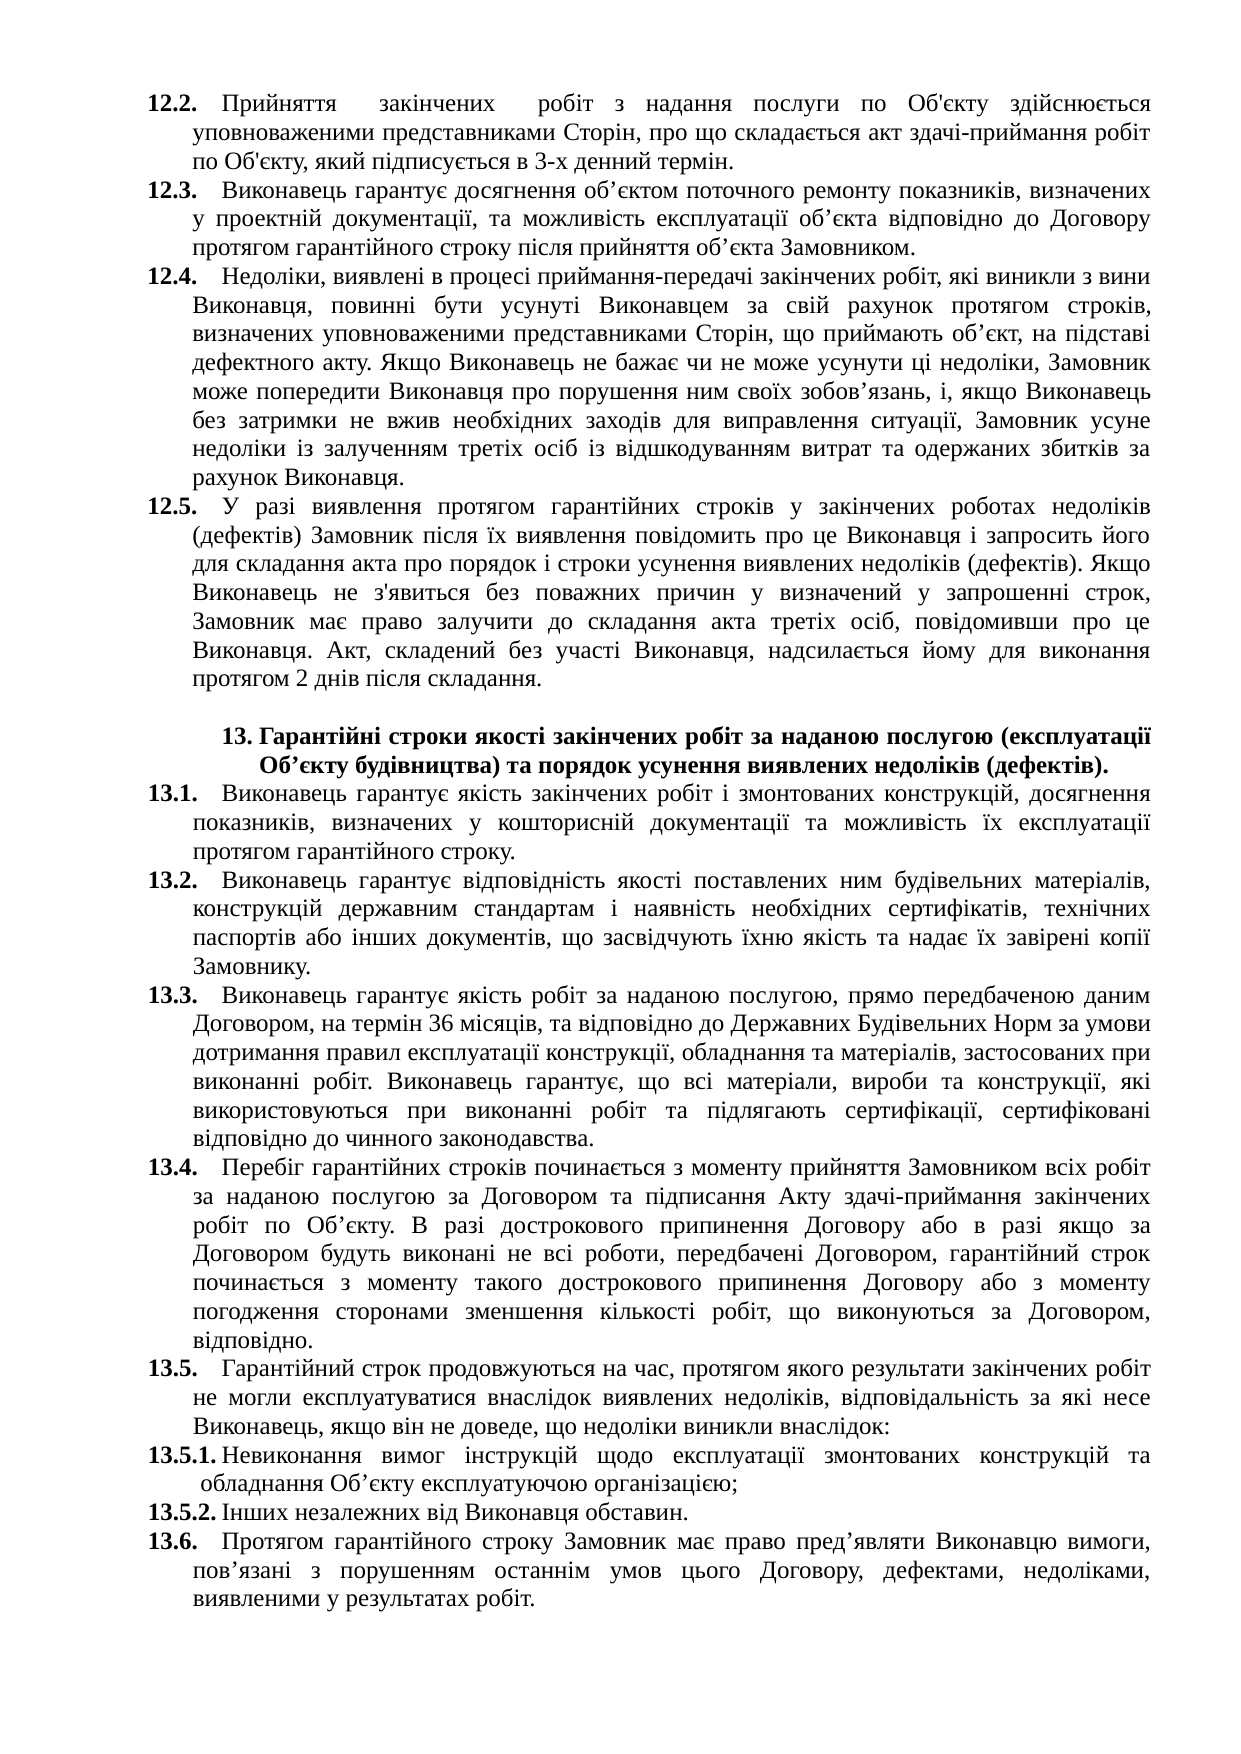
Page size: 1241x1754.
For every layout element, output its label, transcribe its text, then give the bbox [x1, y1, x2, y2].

list Виконавець гарантує відповідність якості поставлених ним будівельних матеріалів, конструкцій державним стандартам і наявність необхідних сертифікатів, технічних паспортів або інших документів, що засвідчують їхню якість та надає їх завірені копії Замовнику. [148, 865, 1152, 980]
list Інших незалежних від Виконавця обставин. [148, 1497, 1152, 1526]
list Недоліки, виявлені в процесі приймання-передачі закінчених робіт, які виникли з вини Виконавця, повинні бути усунуті Виконавцем за свій рахунок протягом строків, визначених уповноваженими представниками Сторін, що приймають об’єкт, на підставі дефектного акту. Якщо Виконавець не бажає чи не може усунути ці недоліки, Замовник може попередити Виконавця про порушення ним своїх зобов’язань, і, якщо Виконавець без затримки не вжив необхідних заходів для виправлення ситуації, Замовник усуне недоліки із залученням третіх осіб із відшкодуванням витрат та одержаних збитків за рахунок Виконавця. [147, 261, 1152, 491]
list Перебіг гарантійних строків починається з моменту прийняття Замовником всіх робіт за наданою послугою за Договором та підписання Акту здачі-приймання закінчених робіт по Об’єкту. В разі дострокового припинення Договору або в разі якщо за Договором будуть виконані не всі роботи, передбачені Договором, гарантійний строк починається з моменту такого дострокового припинення Договору або з моменту погодження сторонами зменшення кількості робіт, що виконуються за Договором, відповідно. [148, 1152, 1152, 1353]
list Виконавець гарантує досягнення об’єктом поточного ремонту показників, визначених у проектній документації, та можливість експлуатації об’єкта відповідно до Договору протягом гарантійного строку після прийняття об’єкта Замовником. [147, 175, 1152, 261]
list Виконавець гарантує якість закінчених робіт і змонтованих конструкцій, досягнення показників, визначених у кошторисній документації та можливість їх експлуатації протягом гарантійного строку. [148, 778, 1152, 865]
list У разі виявлення протягом гарантійних строків у закінчених роботах недоліків (дефектів) Замовник після їх виявлення повідомить про це Виконавця і запросить його для складання акта про порядок і строки усунення виявлених недоліків (дефектів). Якщо Виконавець не з'явиться без поважних причин у визначений у запрошенні строк, Замовник має право залучити до складання акта третіх осіб, повідомивши про це Виконавця. Акт, складений без участі Виконавця, надсилається йому для виконання протягом 2 днів після складання. [147, 491, 1152, 692]
list Протягом гарантійного строку Замовник має право пред’являти Виконавцю вимоги, пов’язані з порушенням останнім умов цього Договору, дефектами, недоліками, виявленими у результатах робіт. [148, 1526, 1152, 1612]
list Прийняття закінчених робіт з надання послуги по Об'єкту здійснюється уповноваженими представниками Сторін, про що складається акт здачі-приймання робіт по Об'єкту, який підписується в 3-х денний термін. [147, 88, 1152, 175]
list Гарантійні строки якості закінчених робіт за наданою послугою (експлуатації Об’єкту будівництва) та порядок усунення виявлених недоліків (дефектів). [221, 721, 1152, 778]
list Виконавець гарантує якість робіт за наданою послугою, прямо передбаченою даним Договором, на термін 36 місяців, та відповідно до Державних Будівельних Норм за умови дотримання правил експлуатації конструкції, обладнання та матеріалів, застосованих при виконанні робіт. Виконавець гарантує, що всі матеріали, вироби та конструкції, які використовуються при виконанні робіт та підлягають сертифікації, сертифіковані відповідно до чинного законодавства. [148, 980, 1152, 1152]
list Гарантійний строк продовжуються на час, протягом якого результати закінчених робіт не могли експлуатуватися внаслідок виявлених недоліків, відповідальність за які несе Виконавець, якщо він не доведе, що недоліки виникли внаслідок: [148, 1353, 1152, 1440]
list Невиконання вимог інструкцій щодо експлуатації змонтованих конструкцій та обладнання Об’єкту експлуатуючою організацією; [148, 1440, 1152, 1497]
